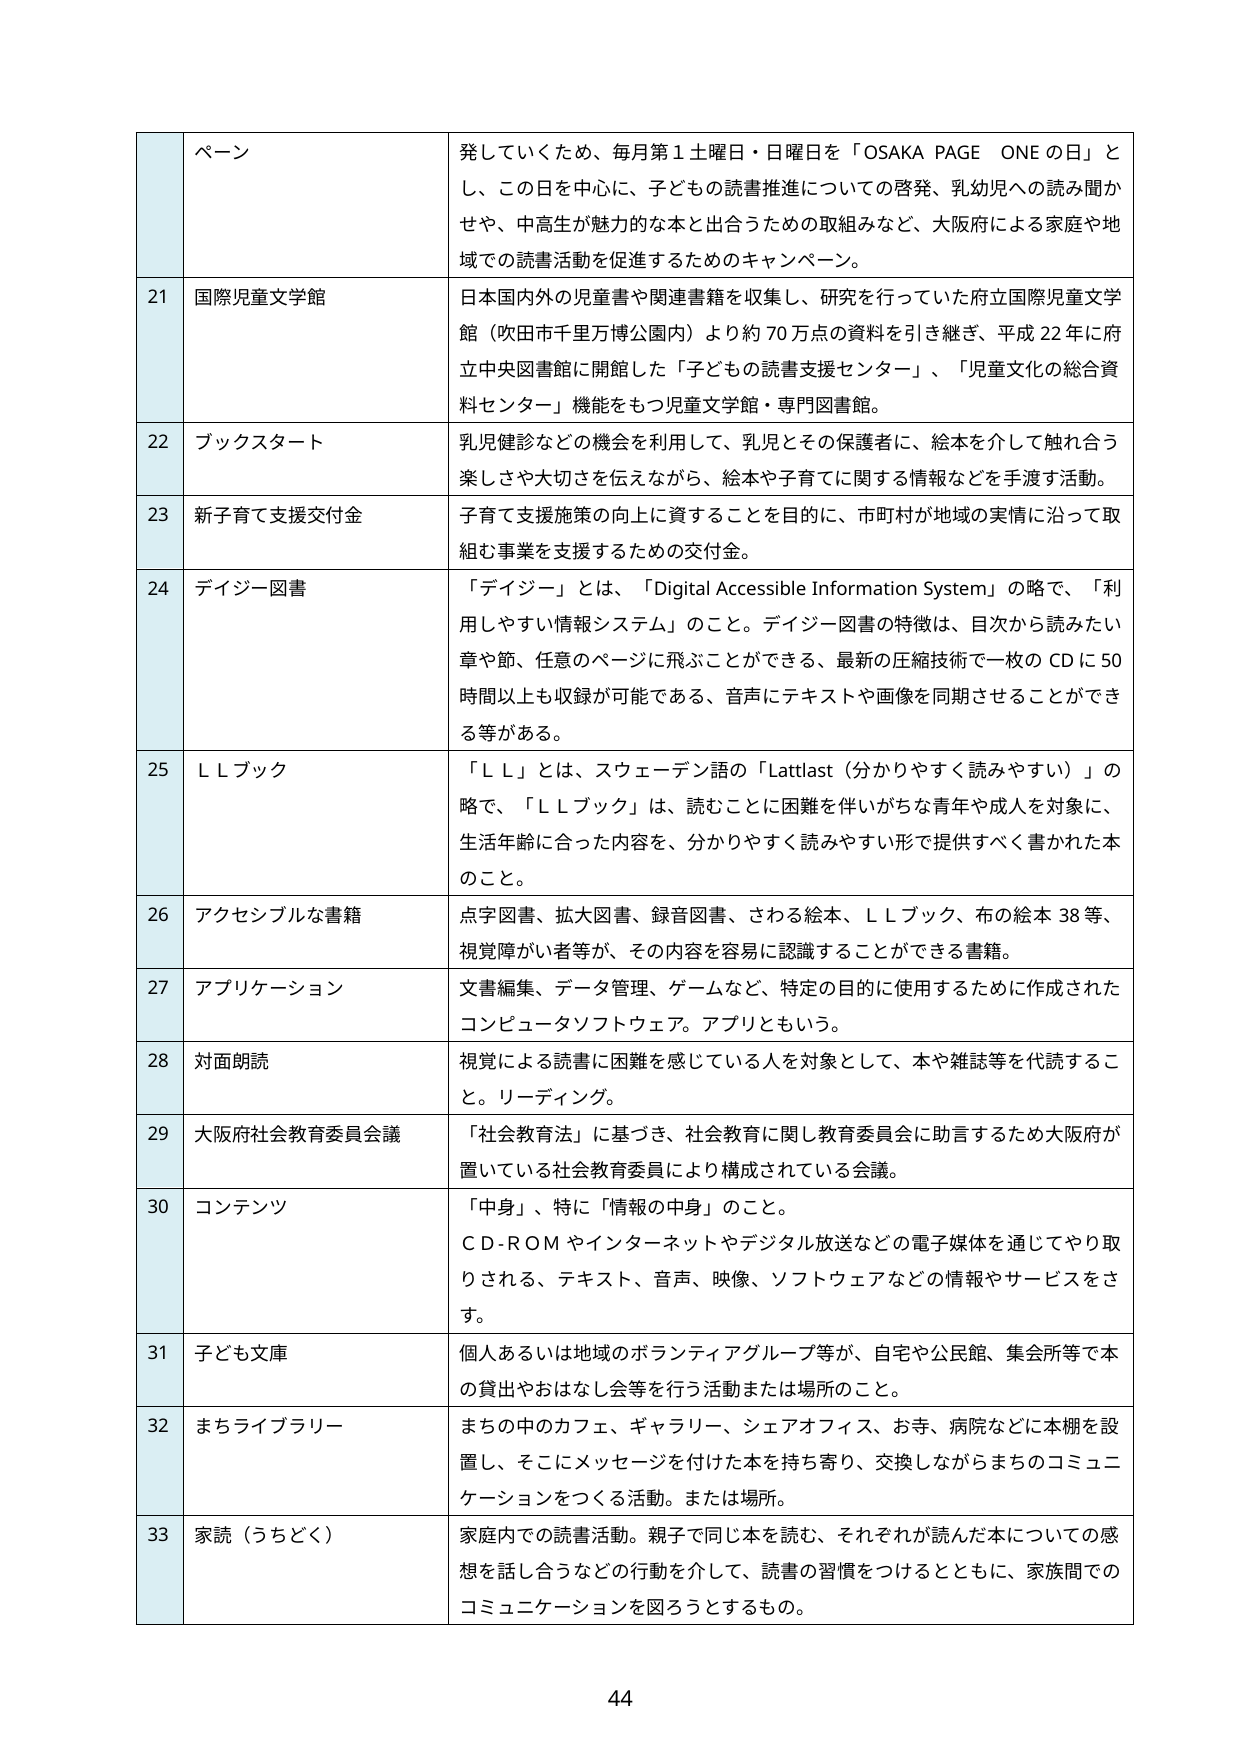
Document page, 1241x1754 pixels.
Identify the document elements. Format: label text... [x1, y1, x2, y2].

table_cell 大阪府社会教育委員会議 [184, 1115, 448, 1187]
table_cell 23 [137, 496, 183, 568]
table_cell 21 [137, 278, 183, 422]
table_cell 25 [137, 751, 183, 895]
table_cell 「ＬＬ」とは、スウェーデン語の「Lattlast（分かりやすく読みやすい）」の略で、「ＬＬブック」は、読むことに困難を伴いがちな青年や成人を対象に、生活年齢に合った内容を、分かりやすく読みやすい形で提供すべく書かれた本のこと。 [449, 751, 1133, 895]
table_cell 日本国内外の児童書や関連書籍を収集し、研究を行っていた府立国際児童文学館（吹田市千里万博公園内）より約70万点の資料を引き継ぎ、平成22年に府立中央図書館に開館した「子どもの読書支援センター」、「児童文化の総合資料センター」機能をもつ児童文学館・専門図書館。 [449, 278, 1133, 422]
table_cell 国際児童文学館 [184, 278, 448, 422]
table_cell アプリケーション [184, 969, 448, 1041]
table_cell まちの中のカフェ、ギャラリー、シェアオフィス、お寺、病院などに本棚を設置し、そこにメッセージを付けた本を持ち寄り、交換しながらまちのコミュニケーションをつくる活動。または場所。 [449, 1407, 1133, 1515]
table_cell ブックスタート [184, 423, 448, 495]
table_cell 家読（うちどく） [184, 1516, 448, 1624]
table_cell 27 [137, 969, 183, 1041]
table_cell 29 [137, 1115, 183, 1187]
table_cell 対面朗読 [184, 1042, 448, 1114]
table_cell まちライブラリー [184, 1407, 448, 1515]
table_cell デイジー図書 [184, 570, 448, 750]
table_cell 「中身」、特に「情報の中身」のこと。 ＣＤ-ＲＯＭ やインターネットやデジタル放送などの電子媒体を通じてやり取りされる、テキスト、音声、映像、ソフトウェアなどの情報やサービスをさす。 [449, 1189, 1133, 1333]
table_cell 32 [137, 1407, 183, 1515]
table_cell 「デイジー」とは、「Digital Accessible Information System」の略で、「利用しやすい情報システム」のこと。デイジー図書の特徴は、目次から読みたい章や節、任意のページに飛ぶことができる、最新の圧縮技術で一枚のCDに50時間以上も収録が可能である、音声にテキストや画像を同期させることができる等がある。 [449, 570, 1133, 750]
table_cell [184, 133, 448, 277]
table_cell 子育て支援施策の向上に資することを目的に、市町村が地域の実情に沿って取組む事業を支援するための交付金。 [449, 496, 1133, 568]
table_cell 26 [137, 896, 183, 968]
table_cell 文書編集、データ管理、ゲームなど、特定の目的に使用するために作成されたコンピュータソフトウェア。アプリともいう。 [449, 969, 1133, 1041]
table_cell コンテンツ [184, 1189, 448, 1333]
table_cell 「社会教育法」に基づき、社会教育に関し教育委員会に助言するため大阪府が置いている社会教育委員により構成されている会議。 [449, 1115, 1133, 1187]
table_cell ＬＬブック [184, 751, 448, 895]
table_cell 31 [137, 1334, 183, 1406]
table_cell 24 [137, 570, 183, 750]
table_cell 22 [137, 423, 183, 495]
table_cell 個人あるいは地域のボランティアグループ等が、自宅や公民館、集会所等で本の貸出やおはなし会等を行う活動または場所のこと。 [449, 1334, 1133, 1406]
table_cell 28 [137, 1042, 183, 1114]
table_cell 子ども文庫 [184, 1334, 448, 1406]
table_cell 新子育て支援交付金 [184, 496, 448, 568]
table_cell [449, 133, 1133, 277]
table_cell 33 [137, 1516, 183, 1624]
table_cell 30 [137, 1189, 183, 1333]
table_cell 20 [137, 133, 183, 277]
table_cell 家庭内での読書活動。親子で同じ本を読む、それぞれが読んだ本についての感想を話し合うなどの行動を介して、読書の習慣をつけるとともに、家族間でのコミュニケーションを図ろうとするもの。 [449, 1516, 1133, 1624]
table_cell 点字図書、拡大図書、録音図書、さわる絵本、ＬＬブック、布の絵本38等、視覚障がい者等が、その内容を容易に認識することができる書籍。 [449, 896, 1133, 968]
table_cell 視覚による読書に困難を感じている人を対象として、本や雑誌等を代読すること。リーディング。 [449, 1042, 1133, 1114]
table_cell アクセシブルな書籍 [184, 896, 448, 968]
table_cell 乳児健診などの機会を利用して、乳児とその保護者に、絵本を介して触れ合う楽しさや大切さを伝えながら、絵本や子育てに関する情報などを手渡す活動。 [449, 423, 1133, 495]
